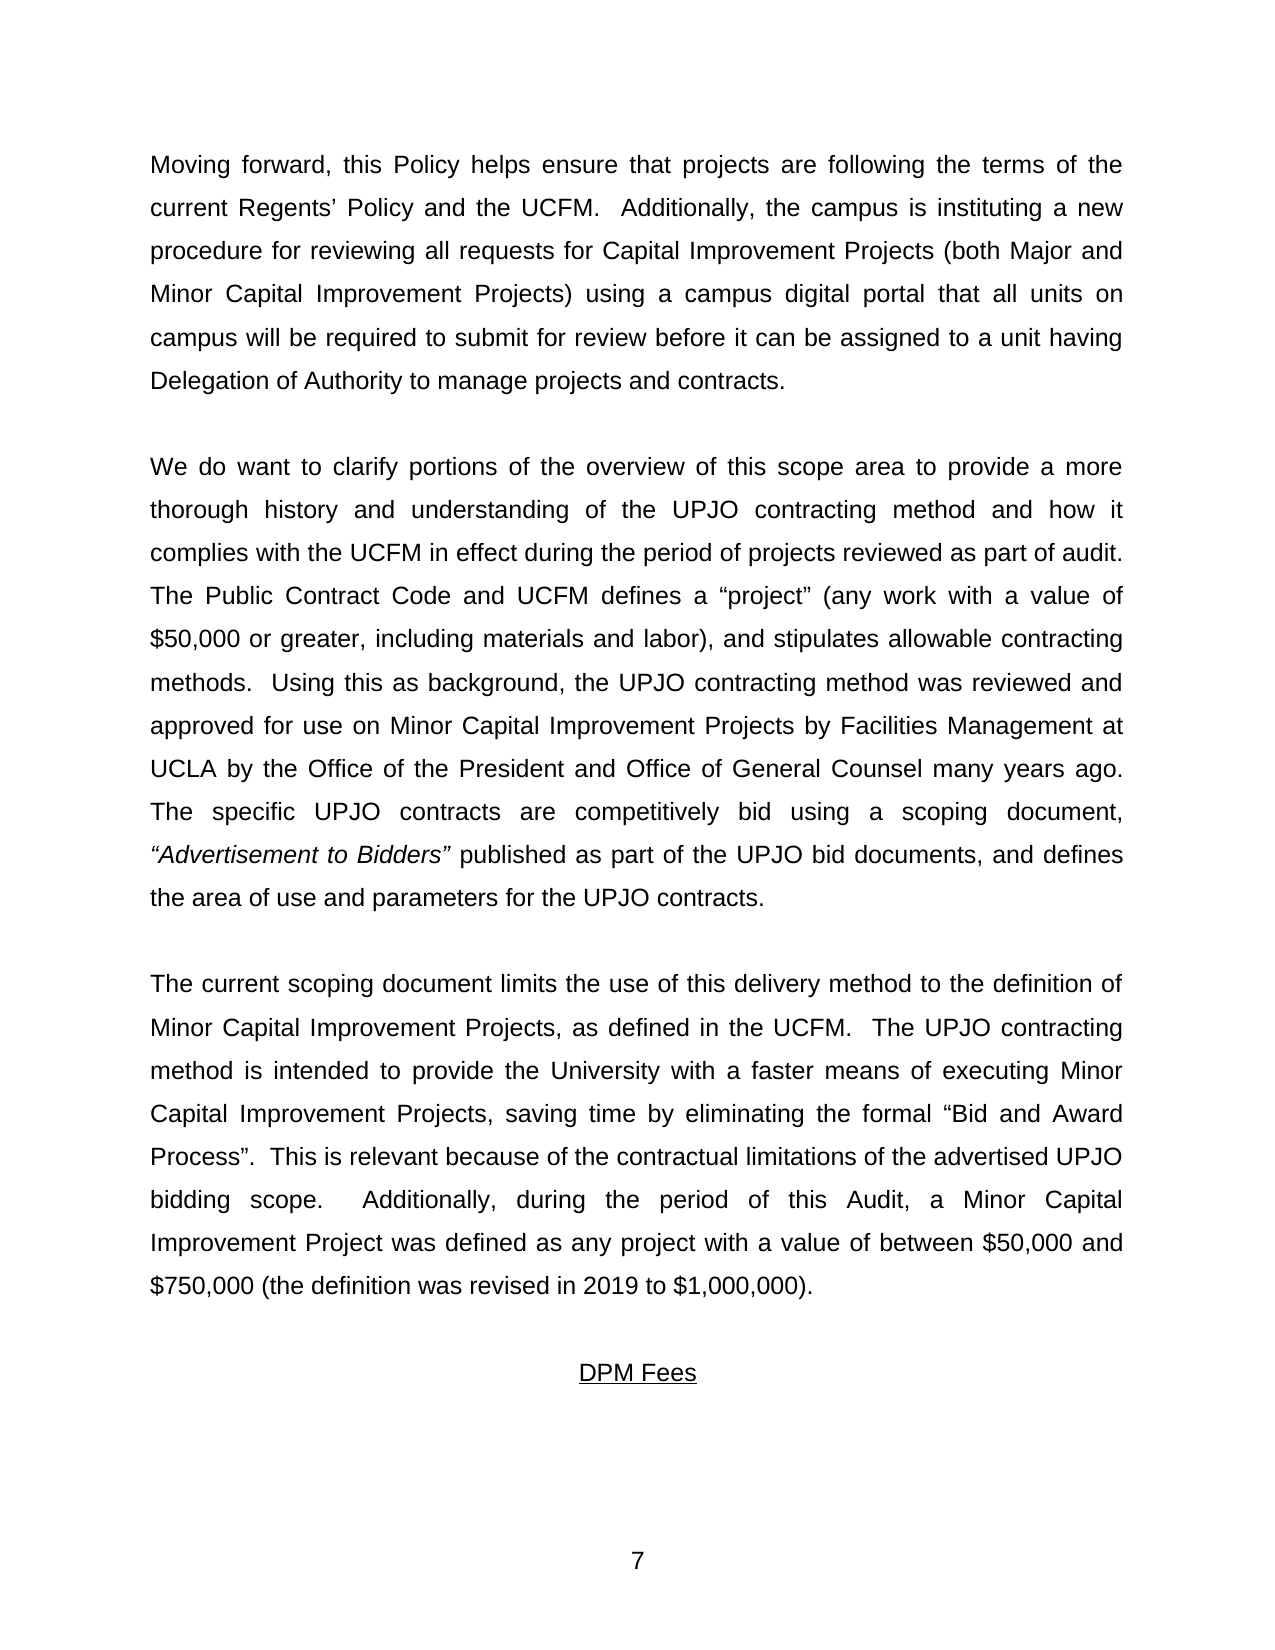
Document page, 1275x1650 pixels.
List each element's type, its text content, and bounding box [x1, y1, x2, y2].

text Moving forward, this Policy helps ensure that projects are following the terms of the current Regents’ Policy and the UCFM. Additionally, the campus is instituting a new procedure for reviewing all requests for Capital Improvement Projects (both Major and Minor Capital Improvement Projects) using a campus digital portal that all units on campus will be required to submit for review before it can be assigned to a unit having Delegation of Authority to manage projects and contracts. [150, 150, 1125, 394]
text DPM Fees [150, 1357, 1125, 1386]
text The current scoping document limits the use of this delivery method to the definition of Minor Capital Improvement Projects, as defined in the UCFM. The UPJO contracting method is intended to provide the University with a faster means of executing Minor Capital Improvement Projects, saving time by eliminating the formal “Bid and Award Process”. This is relevant because of the contractual limitations of the advertised UPJO bidding scope. Additionally, during the period of this Audit, a Minor Capital Improvement Project was defined as any project with a value of between $50,000 and $750,000 (the definition was revised in 2019 to $1,000,000). [150, 969, 1125, 1300]
text We do want to clarify portions of the overview of this scope area to provide a more thorough history and understanding of the UPJO contracting method and how it complies with the UCFM in effect during the period of projects reviewed as part of audit. The Public Contract Code and UCFM defines a “project” (any work with a value of $50,000 or greater, including materials and labor), and stipulates allowable contracting methods. Using this as background, the UPJO contracting method was reviewed and approved for use on Minor Capital Improvement Projects by Facilities Management at UCLA by the Office of the President and Office of General Counsel many years ago. The specific UPJO contracts are competitively bid using a scoping document, “Advertisement to Bidders” published as part of the UPJO bid documents, and defines the area of use and parameters for the UPJO contracts. [150, 452, 1125, 912]
